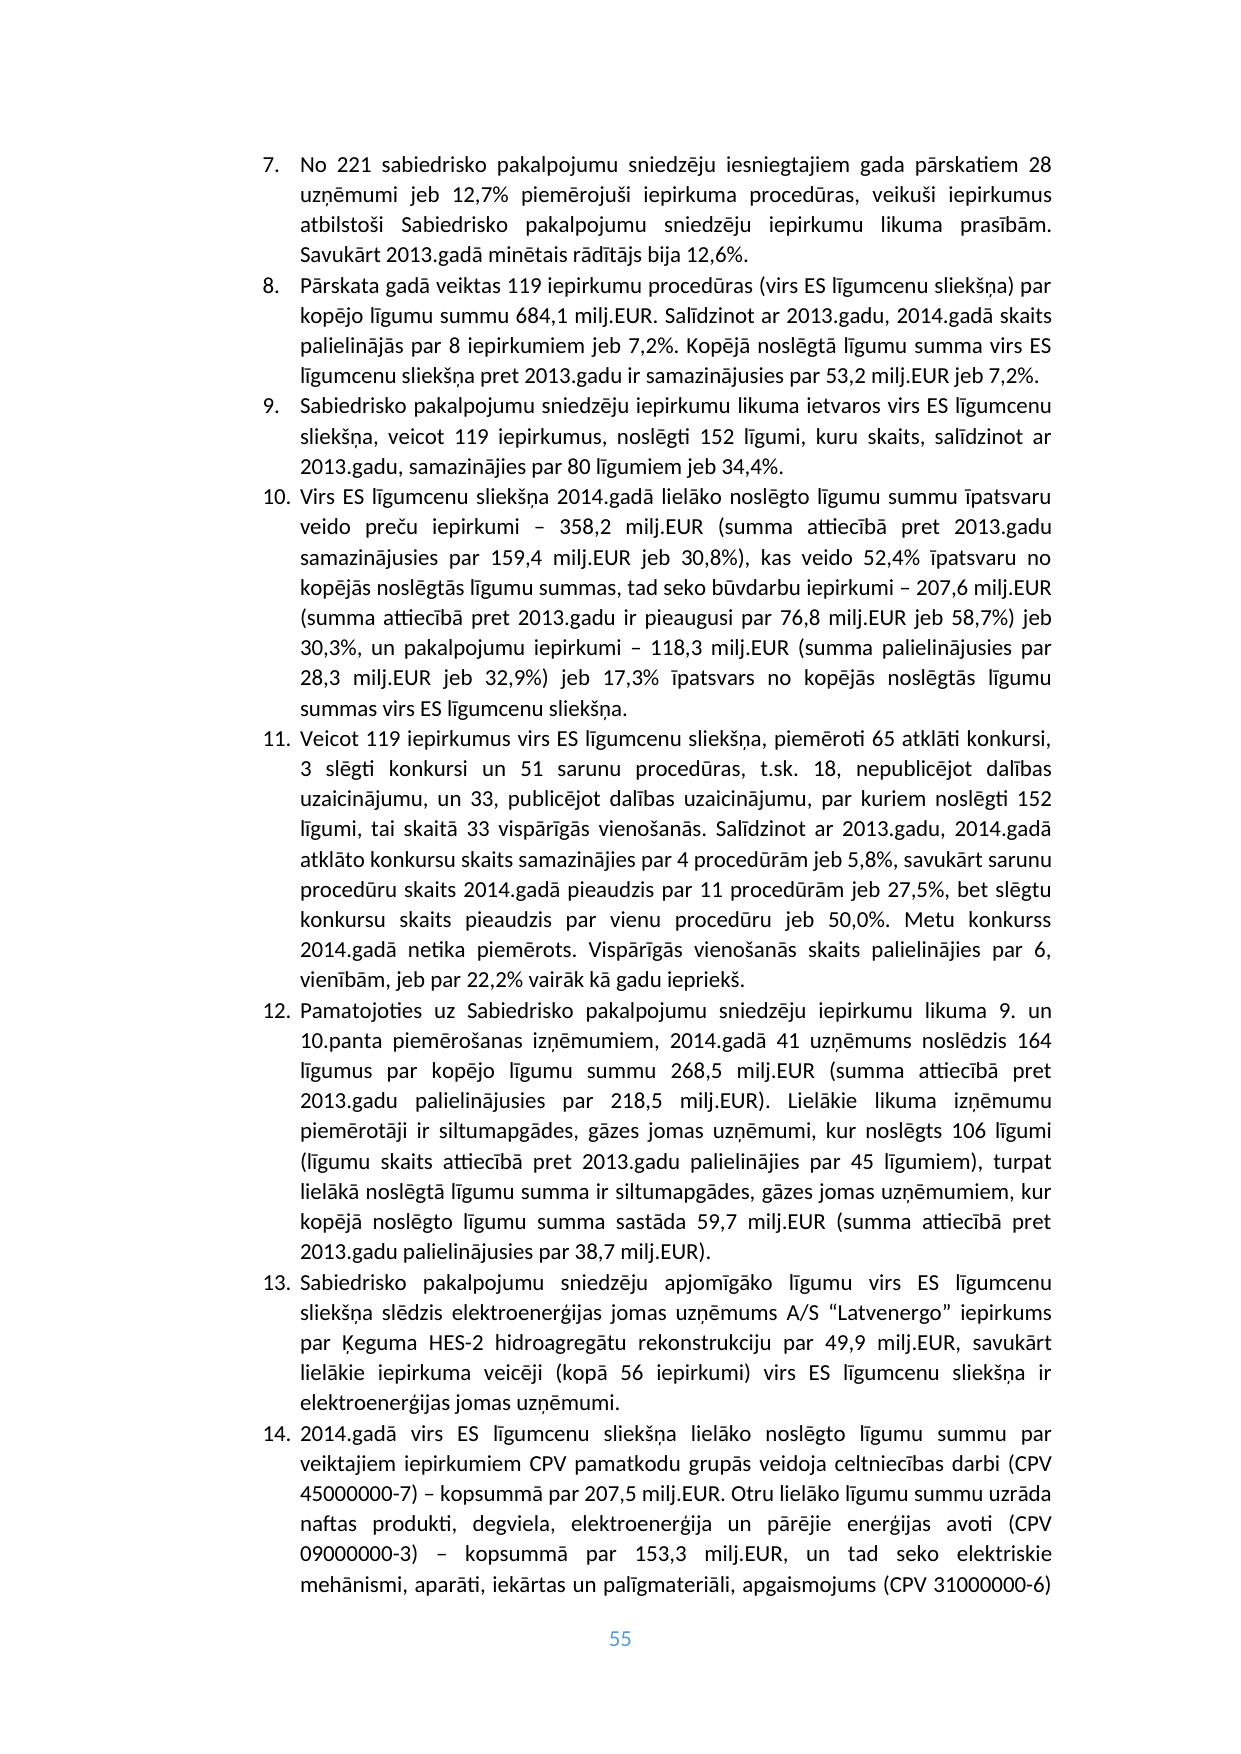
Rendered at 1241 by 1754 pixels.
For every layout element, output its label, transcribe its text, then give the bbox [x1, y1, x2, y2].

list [262, 1419, 1053, 1598]
list Sabiedrisko pakalpojumu sniedzēju iepirkumu likuma ietvaros virs ES līgumcenu sliekšņa, veicot 119 iepirkumus, noslēgti 152 līgumi, kuru skaits, salīdzinot ar 2013.gadu, samazinājies par 80 līgumiem jeb 34,4%. [262, 392, 1053, 480]
list Sabiedrisko pakalpojumu sniedzēju apjomīgāko līgumu virs ES līgumcenu sliekšņa slēdzis elektroenerģijas jomas uzņēmums A/S “Latvenergo” iepirkums par Ķeguma HES-2 hidroagregātu rekonstrukciju par 49,9 milj.EUR, savukārt lielākie iepirkuma veicēji (kopā 56 iepirkumi) virs ES līgumcenu sliekšņa ir elektroenerģijas jomas uzņēmumi. [262, 1268, 1053, 1417]
list No 221 sabiedrisko pakalpojumu sniedzēju iesniegtajiem gada pārskatiem 28 uzņēmumi jeb 12,7% piemērojuši iepirkuma procedūras, veikuši iepirkumus atbilstoši Sabiedrisko pakalpojumu sniedzēju iepirkumu likuma prasībām. Savukārt 2013.gadā minētais rādītājs bija 12,6%. [262, 150, 1053, 269]
list Virs ES līgumcenu sliekšņa 2014.gadā lielāko noslēgto līgumu summu īpatsvaru veido preču iepirkumi – 358,2 milj.EUR (summa attiecībā pret 2013.gadu samazinājusies par 159,4 milj.EUR jeb 30,8%), kas veido 52,4% īpatsvaru no kopējās noslēgtās līgumu summas, tad seko būvdarbu iepirkumi – 207,6 milj.EUR (summa attiecībā pret 2013.gadu ir pieaugusi par 76,8 milj.EUR jeb 58,7%) jeb 30,3%, un pakalpojumu iepirkumi – 118,3 milj.EUR (summa palielinājusies par 28,3 milj.EUR jeb 32,9%) jeb 17,3% īpatsvars no kopējās noslēgtās līgumu summas virs ES līgumcenu sliekšņa. [262, 482, 1053, 722]
list Pamatojoties uz Sabiedrisko pakalpojumu sniedzēju iepirkumu likuma 9. un 10.panta piemērošanas izņēmumiem, 2014.gadā 41 uzņēmums noslēdzis 164 līgumus par kopējo līgumu summu 268,5 milj.EUR (summa attiecībā pret 2013.gadu palielinājusies par 218,5 milj.EUR). Lielākie likuma izņēmumu piemērotāji ir siltumapgādes, gāzes jomas uzņēmumi, kur noslēgts 106 līgumi (līgumu skaits attiecībā pret 2013.gadu palielinājies par 45 līgumiem), turpat lielākā noslēgtā līgumu summa ir siltumapgādes, gāzes jomas uzņēmumiem, kur kopējā noslēgto līgumu summa sastāda 59,7 milj.EUR (summa attiecībā pret 2013.gadu palielinājusies par 38,7 milj.EUR). [262, 996, 1053, 1266]
list Veicot 119 iepirkumus virs ES līgumcenu sliekšņa, piemēroti 65 atklāti konkursi, 3 slēgti konkursi un 51 sarunu procedūras, t.sk. 18, nepublicējot dalības uzaicinājumu, un 33, publicējot dalības uzaicinājumu, par kuriem noslēgti 152 līgumi, tai skaitā 33 vispārīgās vienošanās. Salīdzinot ar 2013.gadu, 2014.gadā atklāto konkursu skaits samazinājies par 4 procedūrām jeb 5,8%, savukārt sarunu procedūru skaits 2014.gadā pieaudzis par 11 procedūrām jeb 27,5%, bet slēgtu konkursu skaits pieaudzis par vienu procedūru jeb 50,0%. Metu konkurss 2014.gadā netika piemērots. Vispārīgās vienošanās skaits palielinājies par 6, vienībām, jeb par 22,2% vairāk kā gadu iepriekš. [262, 724, 1053, 994]
list Pārskata gadā veiktas 119 iepirkumu procedūras (virs ES līgumcenu sliekšņa) par kopējo līgumu summu 684,1 milj.EUR. Salīdzinot ar 2013.gadu, 2014.gadā skaits palielinājās par 8 iepirkumiem jeb 7,2%. Kopējā noslēgtā līgumu summa virs ES līgumcenu sliekšņa pret 2013.gadu ir samazinājusies par 53,2 milj.EUR jeb 7,2%. [262, 271, 1053, 389]
